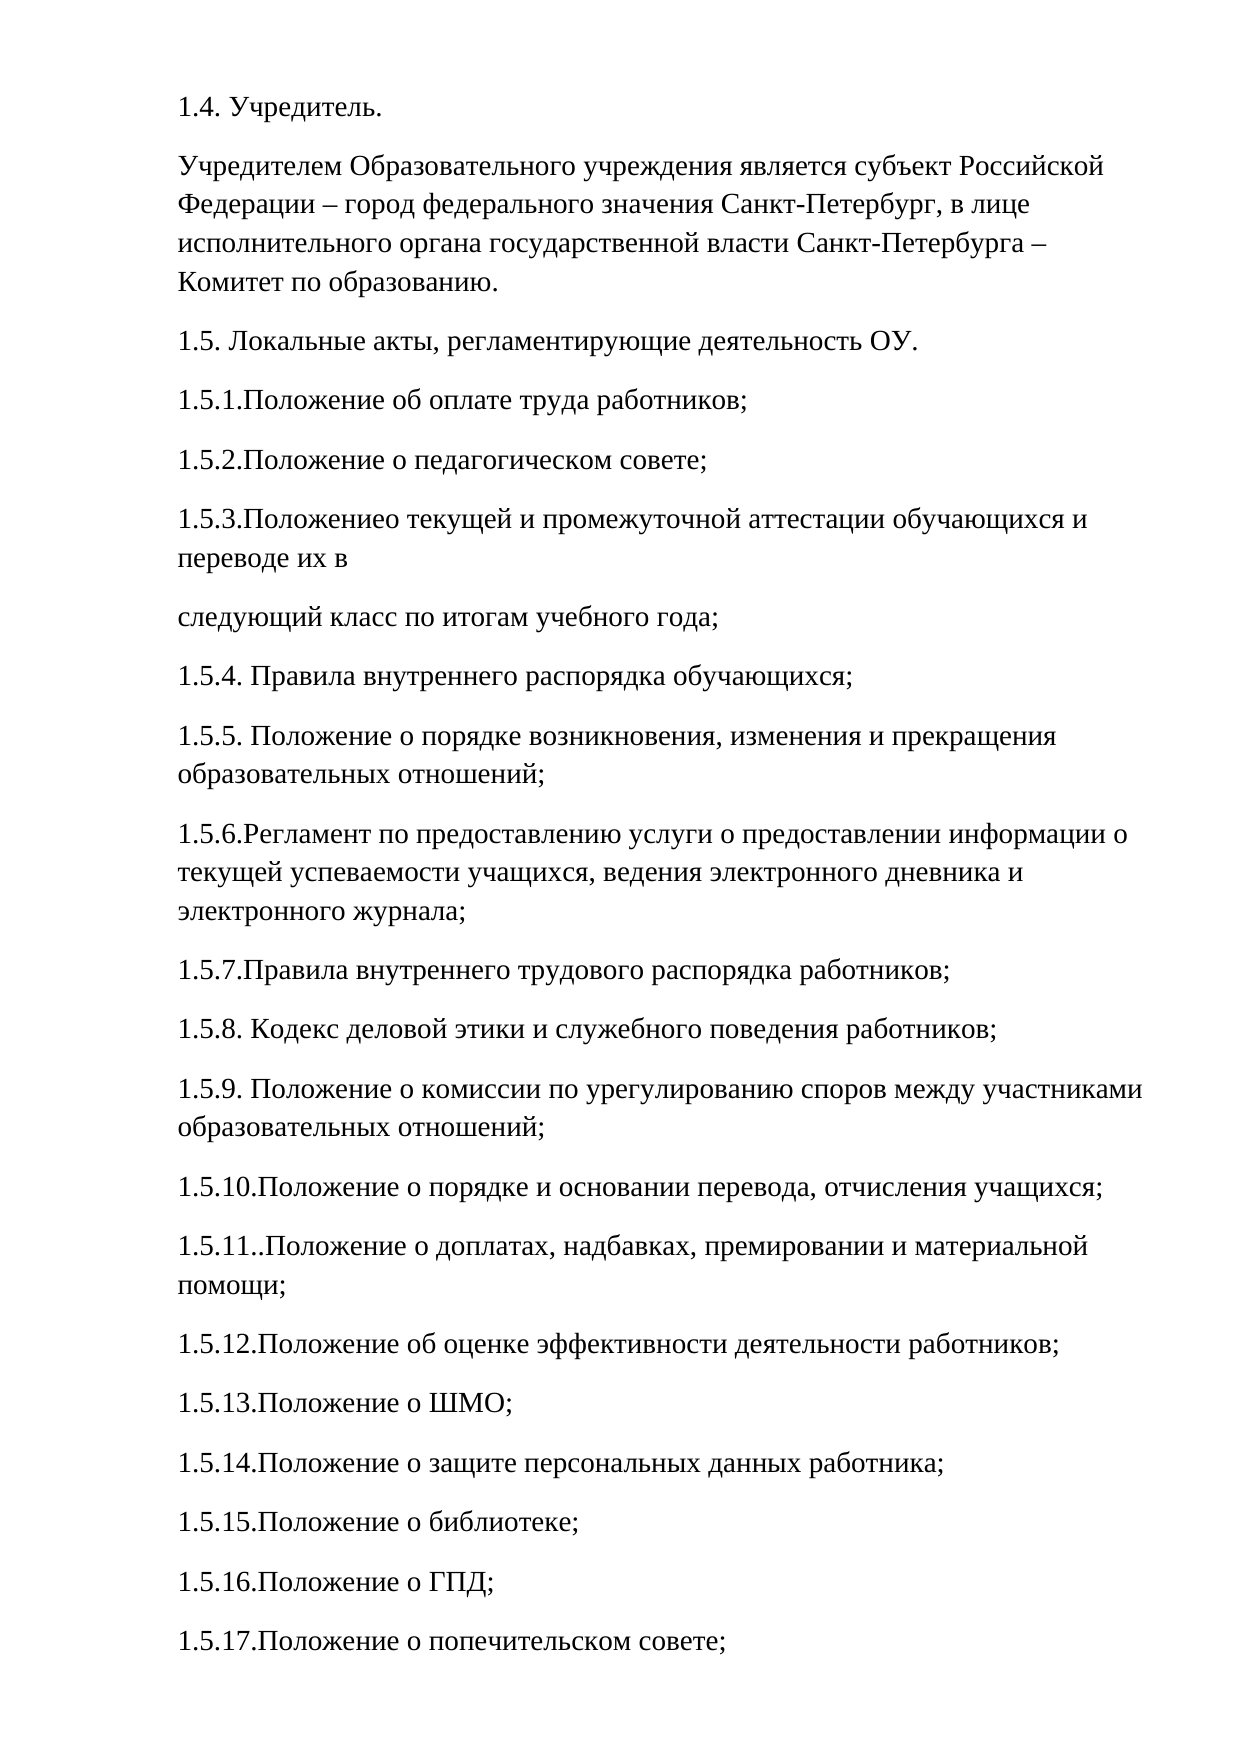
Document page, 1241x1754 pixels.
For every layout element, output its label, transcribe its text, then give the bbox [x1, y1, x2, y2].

text 1.5.2.Положение о педагогическом совете; [177, 442, 1152, 475]
text 1.5. Локальные акты, регламентирующие деятельность ОУ. [177, 323, 1152, 357]
text 1.5.7.Правила внутреннего трудового распорядка работников; [177, 952, 1152, 986]
text 1.5.8. Кодекс деловой этики и служебного поведения работников; [177, 1012, 1152, 1045]
text 1.4. Учредитель. [177, 89, 1152, 122]
text 1.5.13.Положение о ШМО; [177, 1386, 1152, 1419]
text 1.5.9. Положение о комиссии по урегулированию споров между участниками образовательных отношений; [177, 1071, 1152, 1143]
text 1.5.12.Положение об оценке эффективности деятельности работников; [177, 1326, 1152, 1360]
text следующий класс по итогам учебного года; [177, 599, 1152, 633]
text 1.5.11..Положение о доплатах, надбавках, премировании и материальной помощи; [177, 1228, 1152, 1300]
text 1.5.5. Положение о порядке возникновения, изменения и прекращения образовательных отношений; [177, 718, 1152, 790]
text 1.5.1.Положение об оплате труда работников; [177, 382, 1152, 416]
text 1.5.15.Положение о библиотеке; [177, 1504, 1152, 1538]
text 1.5.16.Положение о ГПД; [177, 1564, 1152, 1597]
text Учредителем Образовательного учреждения является субъект Российской Федерации – город федерального значения Санкт-Петербург, в лице исполнительного органа государственной власти Санкт-Петербурга – Комитет по образованию. [177, 148, 1152, 297]
text 1.5.10.Положение о порядке и основании перевода, отчисления учащихся; [177, 1169, 1152, 1202]
text 1.5.17.Положение о попечительском совете; [177, 1623, 1152, 1657]
text 1.5.3.Положениео текущей и промежуточной аттестации обучающихся и переводе их в [177, 501, 1152, 573]
text 1.5.14.Положение о защите персональных данных работника; [177, 1445, 1152, 1478]
text 1.5.4. Правила внутреннего распорядка обучающихся; [177, 658, 1152, 692]
text 1.5.6.Регламент по предоставлению услуги о предоставлении информации о текущей успеваемости учащихся, ведения электронного дневника и электронного журнала; [177, 816, 1152, 926]
